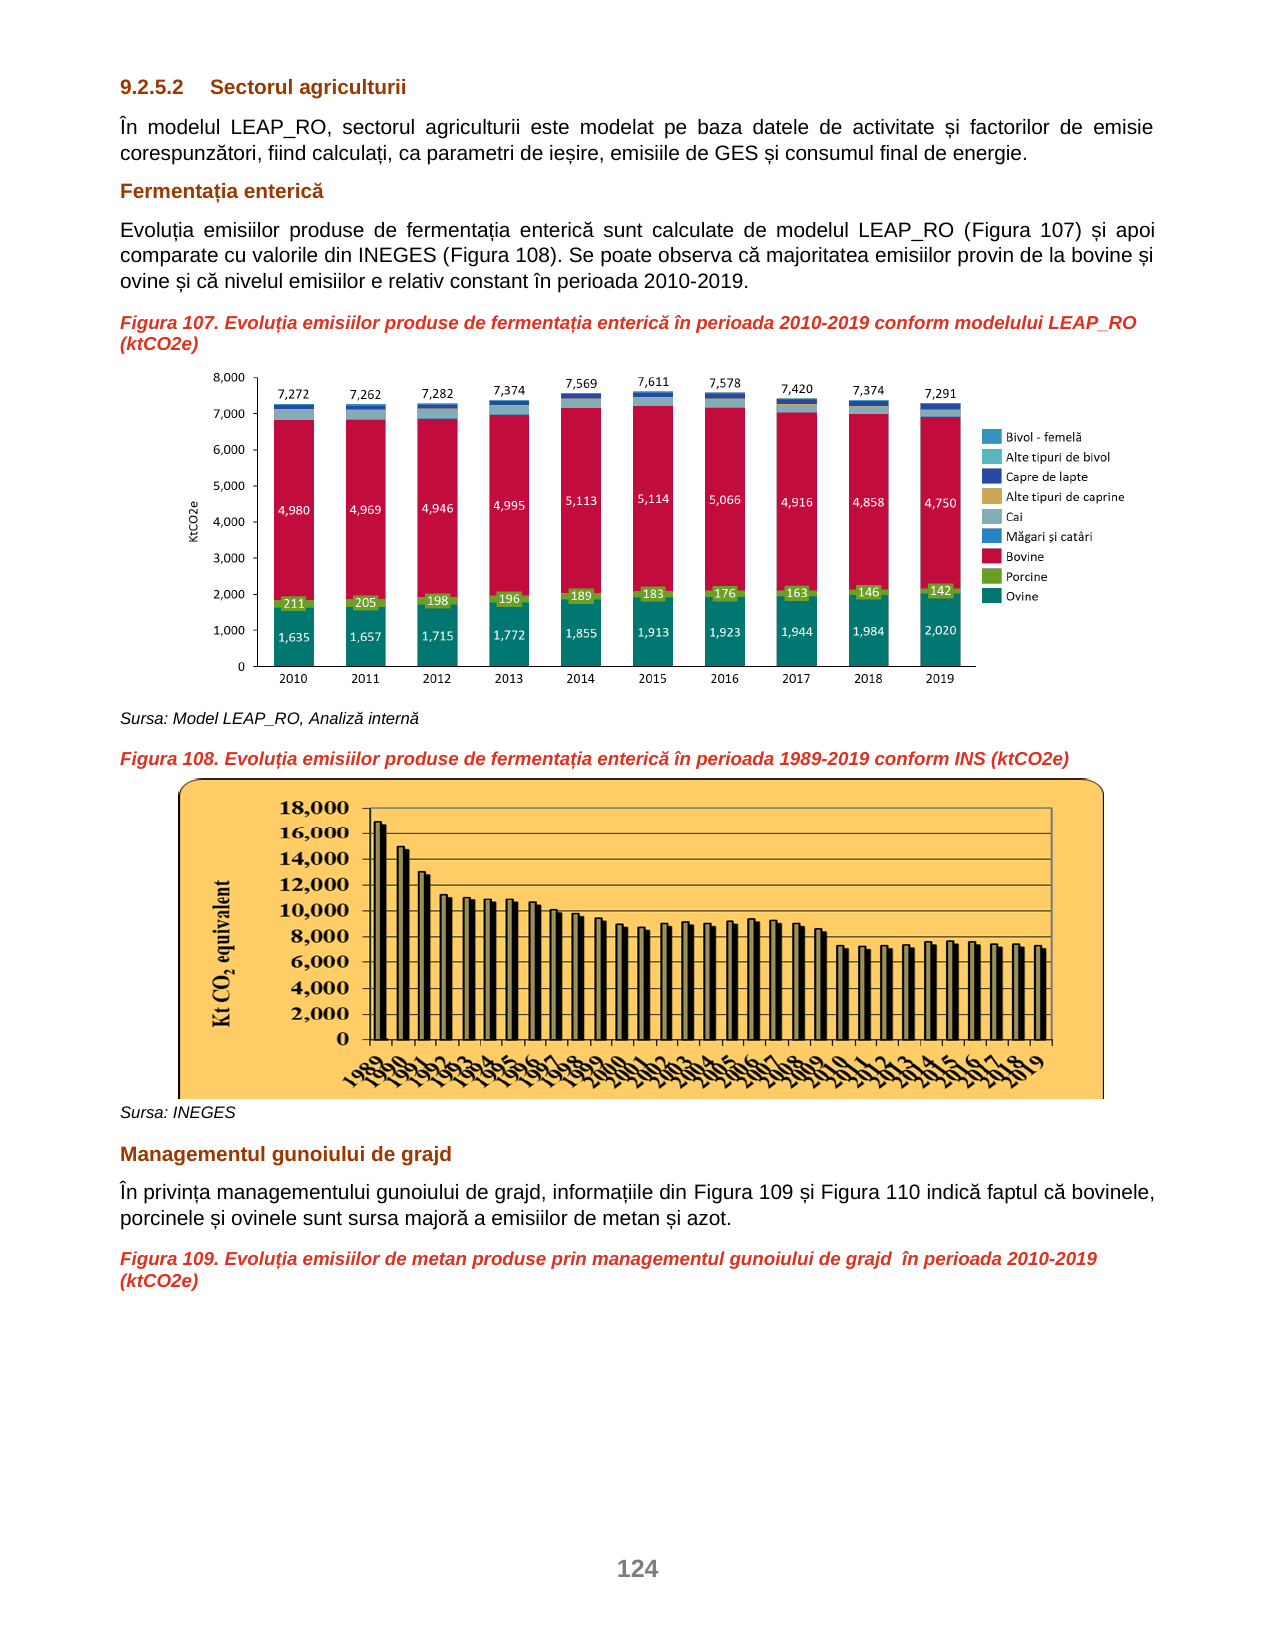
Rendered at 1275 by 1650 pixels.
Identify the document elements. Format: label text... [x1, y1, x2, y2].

text Managementul gunoiului de grajd [120, 1141, 1155, 1165]
text Sursa: Model LEAP_RO, Analiză internă [120, 709, 1065, 728]
picture [166, 777, 1109, 1099]
text Figura 108. Evoluția emisiilor produse de fermentația enterică în perioada 1989-2019 conform INS (ktCO2e) [120, 747, 1155, 769]
text Evoluția emisiilor produse de fermentația enterică sunt calculate de modelul LEAP_RO (Figura 107) și apoi comparate cu valorile din INEGES (Figura 108). Se poate observa că majoritatea emisiilor provin de la bovine și ovine și că nivelul emisiilor e relativ constant în perioada 2010-2019. [120, 217, 1155, 293]
text În privința managementului gunoiului de grajd, informațiile din Figura 109 și Figura 110 indică faptul că bovinele, porcinele și ovinele sunt sursa majoră a emisiilor de metan și azot. [120, 1180, 1155, 1229]
subtitle Sectorul agriculturii [120, 75, 1155, 99]
picture [180, 367, 1133, 695]
text Figura 107. Evoluția emisiilor produse de fermentația enterică în perioada 2010-2019 conform modelului LEAP_RO (ktCO2e) [120, 312, 1155, 355]
text Fermentația enterică [120, 179, 1155, 203]
text Sursa: INEGES [120, 1103, 1065, 1122]
text În modelul LEAP_RO, sectorul agriculturii este modelat pe baza datele de activitate și factorilor de emisie corespunzători, fiind calculați, ca parametri de ieșire, emisiile de GES și consumul final de energie. [120, 115, 1155, 165]
text Figura 109. Evoluția emisiilor de metan produse prin managementul gunoiului de grajd în perioada 2010-2019 (ktCO2e) [120, 1248, 1155, 1291]
